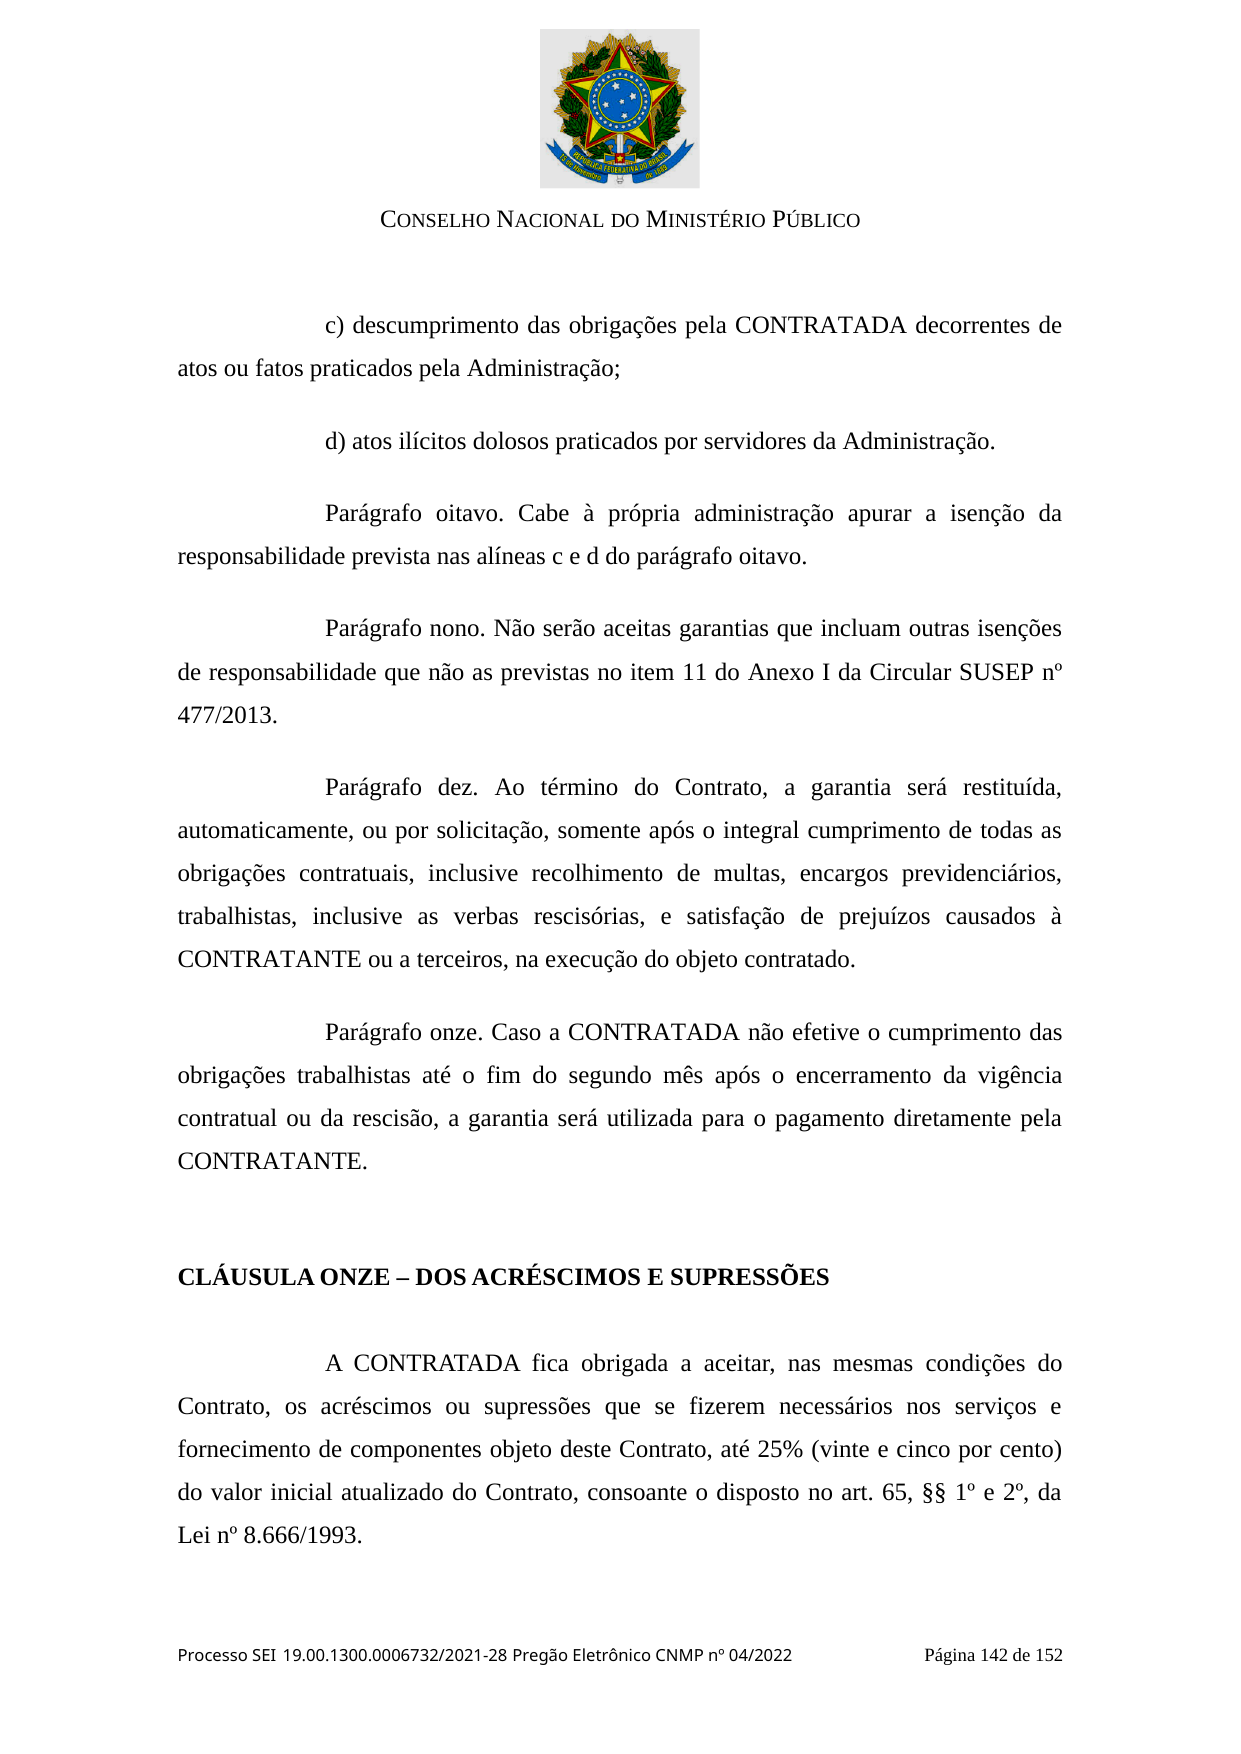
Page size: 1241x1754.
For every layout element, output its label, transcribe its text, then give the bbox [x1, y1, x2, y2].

text A CONTRATADA fica obrigada a aceitar, nas mesmas condições do Contrato, os acréscimos ou supressões que se fizerem necessários nos serviços e fornecimento de componentes objeto deste Contrato, até 25% (vinte e cinco por cento) do valor inicial atualizado do Contrato, consoante o disposto no art. 65, §§ 1º e 2º, da Lei nº 8.666/1993. [177, 1348, 1063, 1549]
text d) atos ilícitos dolosos praticados por servidores da Administração. [177, 426, 1063, 454]
text Parágrafo nono. Não serão aceitas garantias que incluam outras isenções de responsabilidade que não as previstas no item 11 do Anexo I da Circular SUSEP nº 477/2013. [177, 613, 1063, 728]
text CLÁUSULA ONZE – DOS ACRÉSCIMOS E SUPRESSÕES [177, 1262, 1063, 1290]
text Parágrafo dez. Ao término do Contrato, a garantia será restituída, automaticamente, ou por solicitação, somente após o integral cumprimento de todas as obrigações contratuais, inclusive recolhimento de multas, encargos previdenciários, trabalhistas, inclusive as verbas rescisórias, e satisfação de prejuízos causados à CONTRATANTE ou a terceiros, na execução do objeto contratado. [177, 772, 1063, 973]
text c) descumprimento das obrigações pela CONTRATADA decorrentes de atos ou fatos praticados pela Administração; [177, 310, 1063, 382]
text Parágrafo oitavo. Cabe à própria administração apurar a isenção da responsabilidade prevista nas alíneas c e d do parágrafo oitavo. [177, 498, 1063, 570]
text Parágrafo onze. Caso a CONTRATADA não efetive o cumprimento das obrigações trabalhistas até o fim do segundo mês após o encerramento da vigência contratual ou da rescisão, a garantia será utilizada para o pagamento diretamente pela CONTRATANTE. [177, 1017, 1063, 1175]
